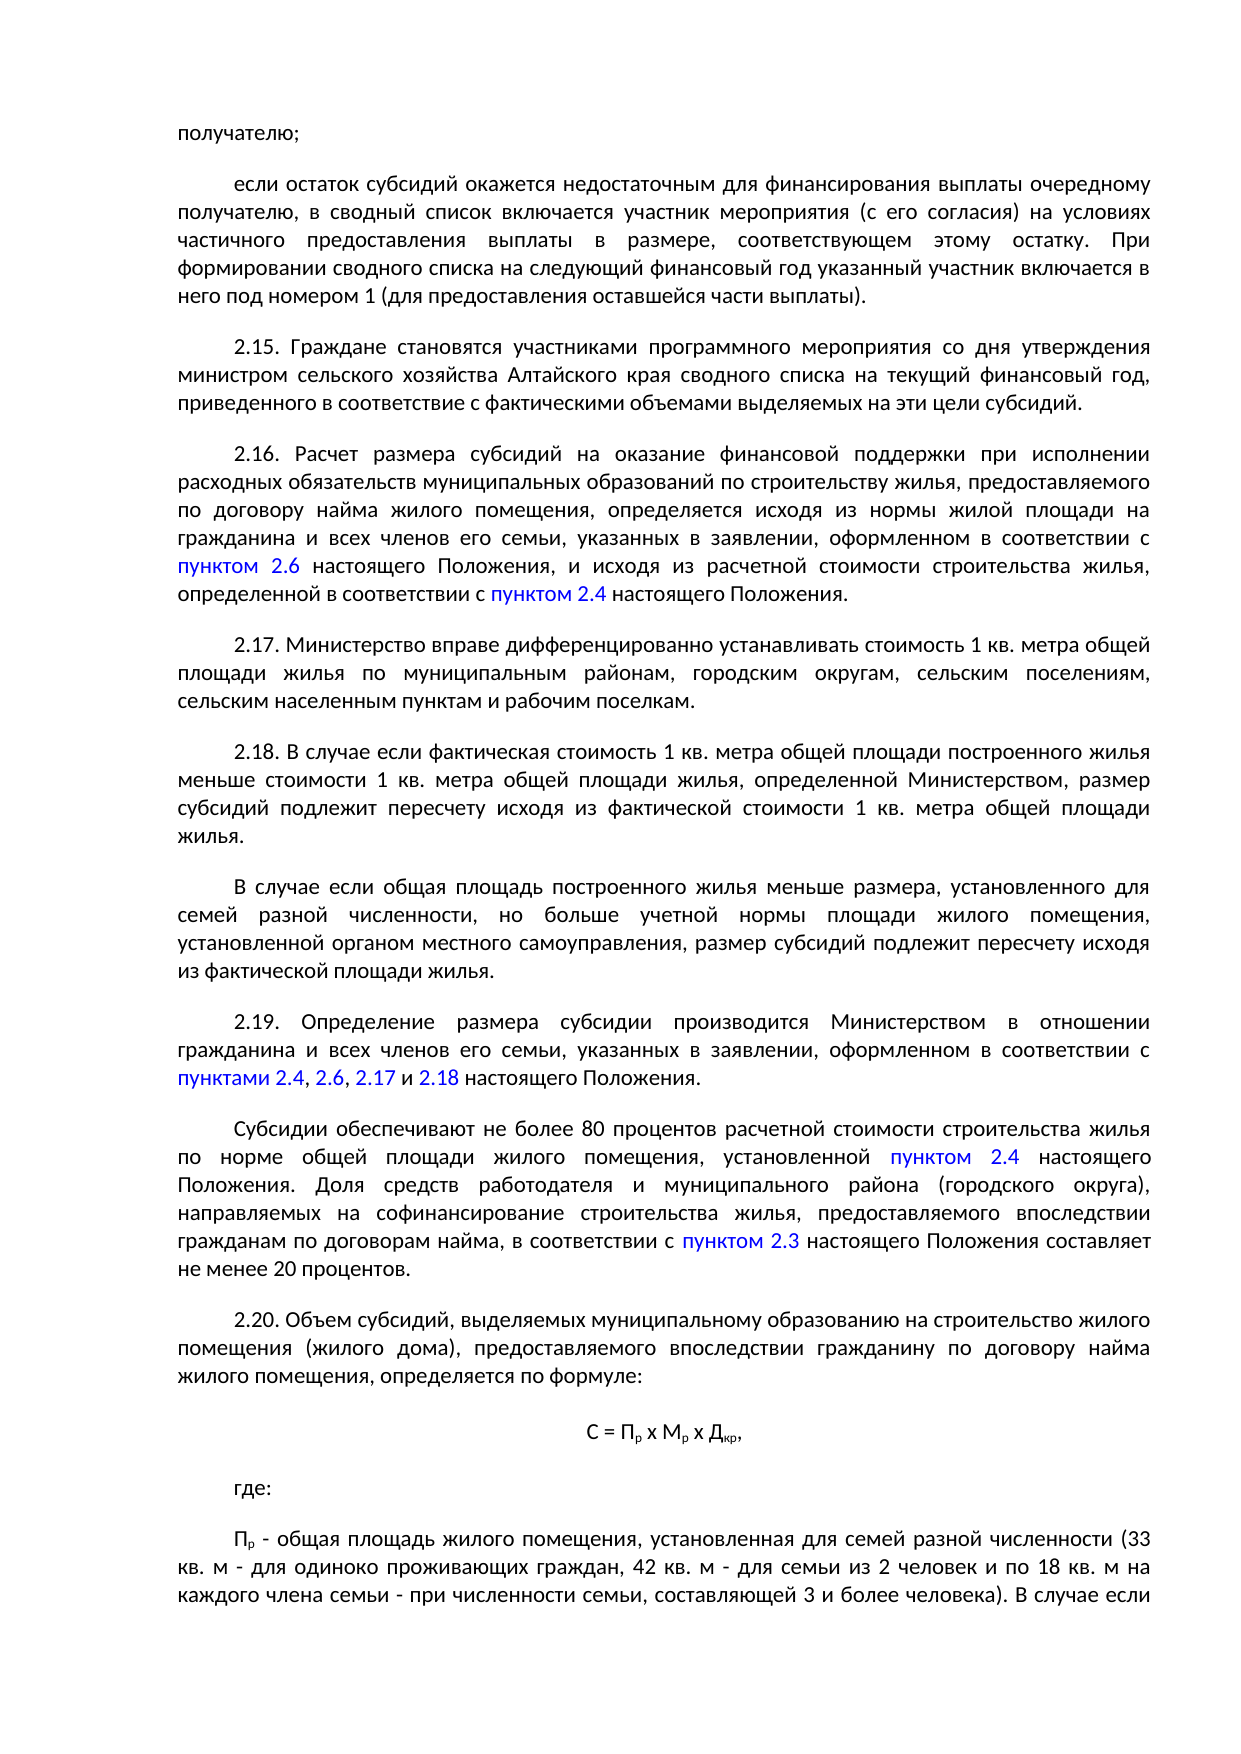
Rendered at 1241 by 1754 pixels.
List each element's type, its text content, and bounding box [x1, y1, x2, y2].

text С = Пр x Мр x Дкр, [177, 1417, 1152, 1445]
text В случае если общая площадь построенного жилья меньше размера, установленного для семей разной численности, но больше учетной нормы площади жилого помещения, установленной органом местного самоуправления, размер субсидий подлежит пересчету исходя из фактической площади жилья. [177, 872, 1152, 984]
text 2.17. Министерство вправе дифференцированно устанавливать стоимость 1 кв. метра общей площади жилья по муниципальным районам, городским округам, сельским поселениям, сельским населенным пунктам и рабочим поселкам. [177, 630, 1152, 714]
text 2.20. Объем субсидий, выделяемых муниципальному образованию на строительство жилого помещения (жилого дома), предоставляемого впоследствии гражданину по договору найма жилого помещения, определяется по формуле: [177, 1305, 1152, 1389]
text 2.16. Расчет размера субсидий на оказание финансовой поддержки при исполнении расходных обязательств муниципальных образований по строительству жилья, предоставляемого по договору найма жилого помещения, определяется исходя из нормы жилой площади на гражданина и всех членов его семьи, указанных в заявлении, оформленном в соответствии с пунктом 2.6 настоящего Положения, и исходя из расчетной стоимости строительства жилья, определенной в соответствии с пунктом 2.4 настоящего Положения. [177, 439, 1152, 607]
text 2.19. Определение размера субсидии производится Министерством в отношении гражданина и всех членов его семьи, указанных в заявлении, оформленном в соответствии с пунктами 2.4, 2.6, 2.17 и 2.18 настоящего Положения. [177, 1007, 1152, 1091]
text 2.15. Граждане становятся участниками программного мероприятия со дня утверждения министром сельского хозяйства Алтайского края сводного списка на текущий финансовый год, приведенного в соответствие с фактическими объемами выделяемых на эти цели субсидий. [177, 332, 1152, 416]
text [177, 118, 1152, 146]
text где: [177, 1473, 1152, 1501]
text если остаток субсидий окажется недостаточным для финансирования выплаты очередному получателю, в сводный список включается участник мероприятия (с его согласия) на условиях частичного предоставления выплаты в размере, соответствующем этому остатку. При формировании сводного списка на следующий финансовый год указанный участник включается в него под номером 1 (для предоставления оставшейся части выплаты). [177, 169, 1152, 309]
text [177, 1524, 1152, 1608]
text 2.18. В случае если фактическая стоимость 1 кв. метра общей площади построенного жилья меньше стоимости 1 кв. метра общей площади жилья, определенной Министерством, размер субсидий подлежит пересчету исходя из фактической стоимости 1 кв. метра общей площади жилья. [177, 737, 1152, 849]
text Субсидии обеспечивают не более 80 процентов расчетной стоимости строительства жилья по норме общей площади жилого помещения, установленной пунктом 2.4 настоящего Положения. Доля средств работодателя и муниципального района (городского округа), направляемых на софинансирование строительства жилья, предоставляемого впоследствии гражданам по договорам найма, в соответствии с пунктом 2.3 настоящего Положения составляет не менее 20 процентов. [177, 1114, 1152, 1282]
